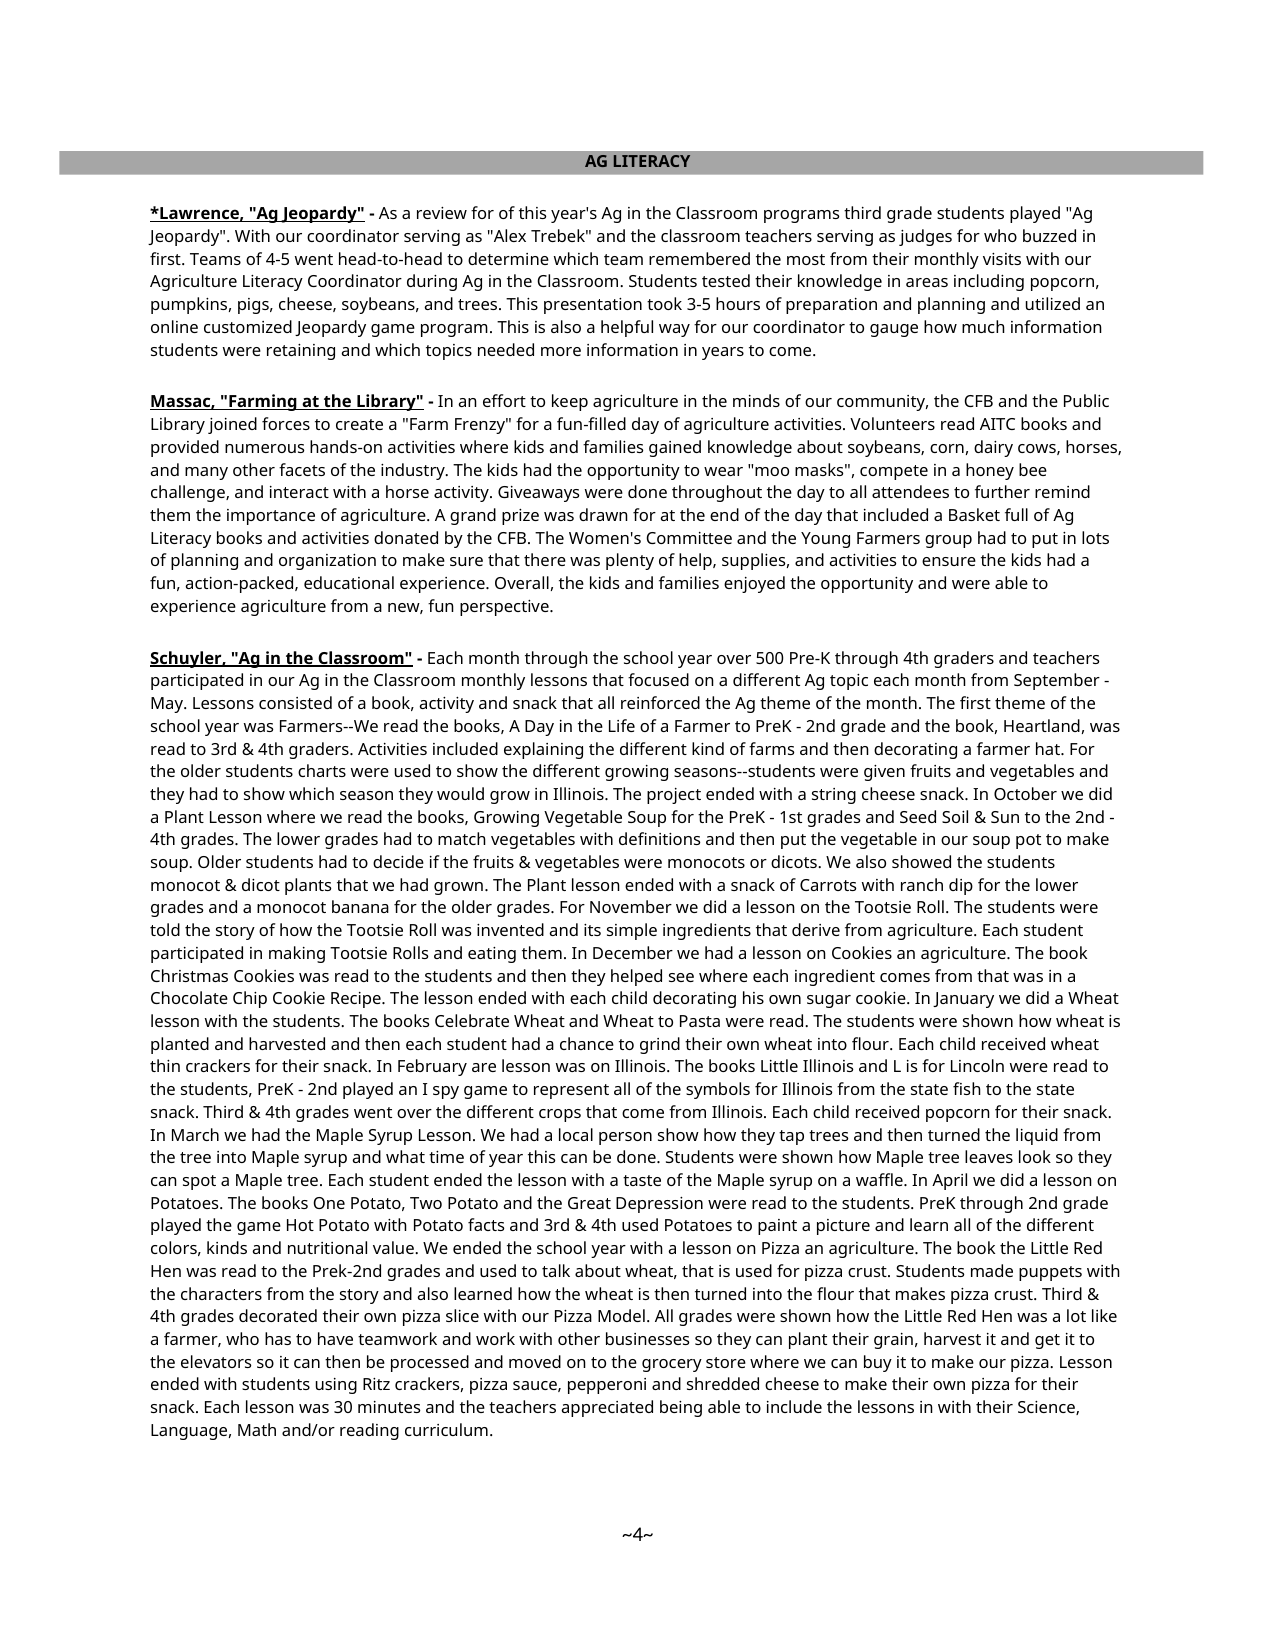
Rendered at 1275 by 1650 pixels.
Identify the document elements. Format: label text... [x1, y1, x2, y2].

text Schuyler, "Ag in the Classroom" - Each month through the school year over 500 Pre-K through 4th graders and teachers participated in our Ag in the Classroom monthly lessons that focused on a different Ag topic each month from September - May. Lessons consisted of a book, activity and snack that all reinforced the Ag theme of the month. The first theme of the school year was Farmers--We read the books, A Day in the Life of a Farmer to PreK - 2nd grade and the book, Heartland, was read to 3rd & 4th graders. Activities included explaining the different kind of farms and then decorating a farmer hat. For the older students charts were used to show the different growing seasons--students were given fruits and vegetables and they had to show which season they would grow in Illinois. The project ended with a string cheese snack. In October we did a Plant Lesson where we read the books, Growing Vegetable Soup for the PreK - 1st grades and Seed Soil & Sun to the 2nd - 4th grades. The lower grades had to match vegetables with definitions and then put the vegetable in our soup pot to make soup. Older students had to decide if the fruits & vegetables were monocots or dicots. We also showed the students monocot & dicot plants that we had grown. The Plant lesson ended with a snack of Carrots with ranch dip for the lower grades and a monocot banana for the older grades. For November we did a lesson on the Tootsie Roll. The students were told the story of how the Tootsie Roll was invented and its simple ingredients that derive from agriculture. Each student participated in making Tootsie Rolls and eating them. In December we had a lesson on Cookies an agriculture. The book Christmas Cookies was read to the students and then they helped see where each ingredient comes from that was in a Chocolate Chip Cookie Recipe. The lesson ended with each child decorating his own sugar cookie. In January we did a Wheat lesson with the students. The books Celebrate Wheat and Wheat to Pasta were read. The students were shown how wheat is planted and harvested and then each student had a chance to grind their own wheat into flour. Each child received wheat thin crackers for their snack. In February are lesson was on Illinois. The books Little Illinois and L is for Lincoln were read to the students, PreK - 2nd played an I spy game to represent all of the symbols for Illinois from the state fish to the state snack. Third & 4th grades went over the different crops that come from Illinois. Each child received popcorn for their snack. In March we had the Maple Syrup Lesson. We had a local person show how they tap trees and then turned the liquid from the tree into Maple syrup and what time of year this can be done. Students were shown how Maple tree leaves look so they can spot a Maple tree. Each student ended the lesson with a taste of the Maple syrup on a waffle. In April we did a lesson on Potatoes. The books One Potato, Two Potato and the Great Depression were read to the students. PreK through 2nd grade played the game Hot Potato with Potato facts and 3rd & 4th used Potatoes to paint a picture and learn all of the different colors, kinds and nutritional value. We ended the school year with a lesson on Pizza an agriculture. The book the Little Red Hen was read to the Prek-2nd grades and used to talk about wheat, that is used for pizza crust. Students made puppets with the characters from the story and also learned how the wheat is then turned into the flour that makes pizza crust. Third & 4th grades decorated their own pizza slice with our Pizza Model. All grades were shown how the Little Red Hen was a lot like a farmer, who has to have teamwork and work with other businesses so they can plant their grain, harvest it and get it to the elevators so it can then be processed and moved on to the grocery store where we can buy it to make our pizza. Lesson ended with students using Ritz crackers, pizza sauce, pepperoni and shredded cheese to make their own pizza for their snack. Each lesson was 30 minutes and the teachers appreciated being able to include the lessons in with their Science, Language, Math and/or reading curriculum. [150, 646, 1125, 1441]
text Massac, "Farming at the Library" - In an effort to keep agriculture in the minds of our community, the CFB and the Public Library joined forces to create a "Farm Frenzy" for a fun-filled day of agriculture activities. Volunteers read AITC books and provided numerous hands-on activities where kids and families gained knowledge about soybeans, corn, dairy cows, horses, and many other facets of the industry. The kids had the opportunity to wear "moo masks", compete in a honey bee challenge, and interact with a horse activity. Giveaways were done throughout the day to all attendees to further remind them the importance of agriculture. A grand prize was drawn for at the end of the day that included a Basket full of Ag Literacy books and activities donated by the CFB. The Women's Committee and the Young Farmers group had to put in lots of planning and organization to make sure that there was plenty of help, supplies, and activities to ensure the kids had a fun, action-packed, educational experience. Overall, the kids and families enjoyed the opportunity and were able to experience agriculture from a new, fun perspective. [150, 390, 1125, 617]
text *Lawrence, "Ag Jeopardy" - As a review for of this year's Ag in the Classroom programs third grade students played "Ag Jeopardy". With our coordinator serving as "Alex Trebek" and the classroom teachers serving as judges for who buzzed in first. Teams of 4-5 went head-to-head to determine which team remembered the most from their monthly visits with our Agriculture Literacy Coordinator during Ag in the Classroom. Students tested their knowledge in areas including popcorn, pumpkins, pigs, cheese, soybeans, and trees. This presentation took 3-5 hours of preparation and planning and utilized an online customized Jeopardy game program. This is also a helpful way for our coordinator to gauge how much information students were retaining and which topics needed more information in years to come. [150, 202, 1125, 361]
text AG LITERACY [150, 150, 1125, 173]
